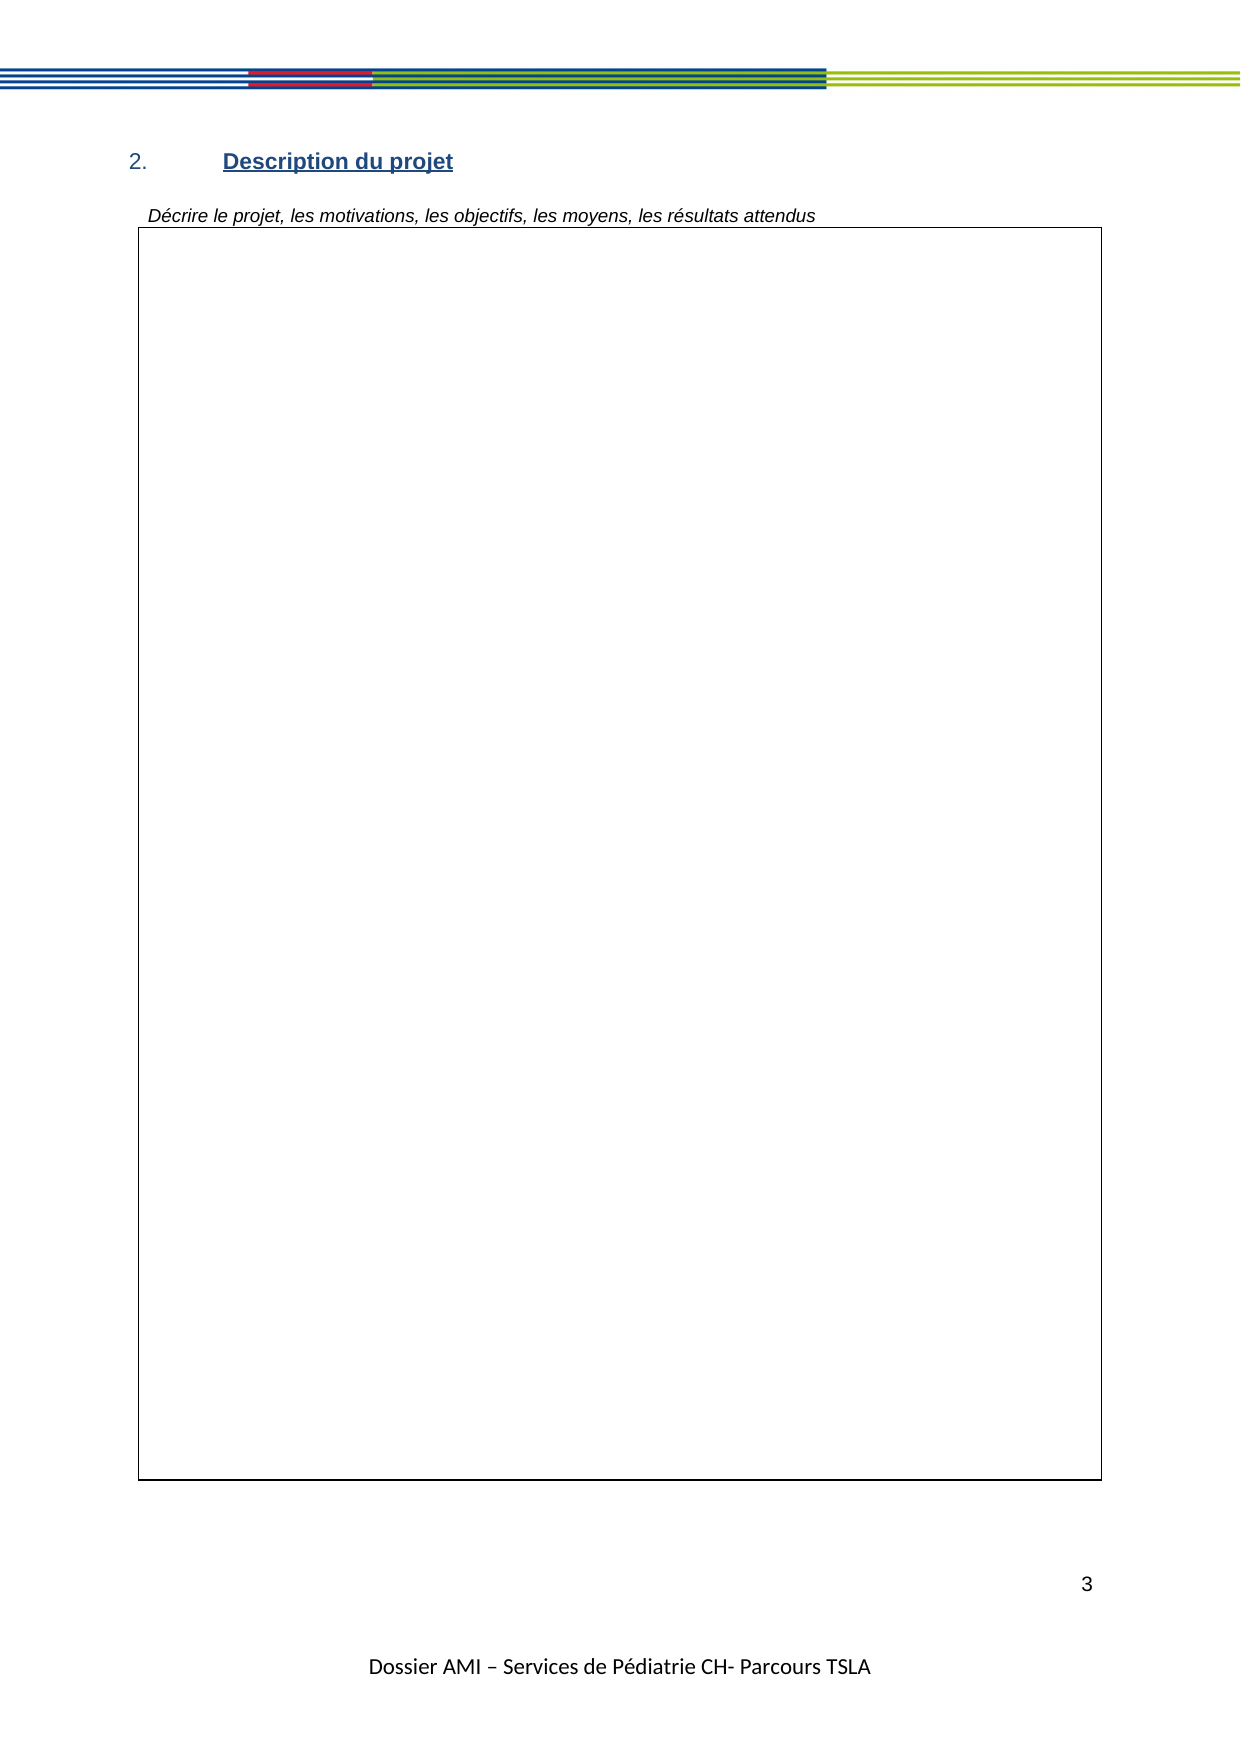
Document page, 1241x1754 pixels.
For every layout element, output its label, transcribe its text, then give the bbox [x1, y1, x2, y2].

list Description du projet [148, 148, 1093, 174]
text Décrire le projet, les motivations, les objectifs, les moyens, les résultats attendus [148, 205, 1093, 227]
picture [0, 60, 1241, 97]
